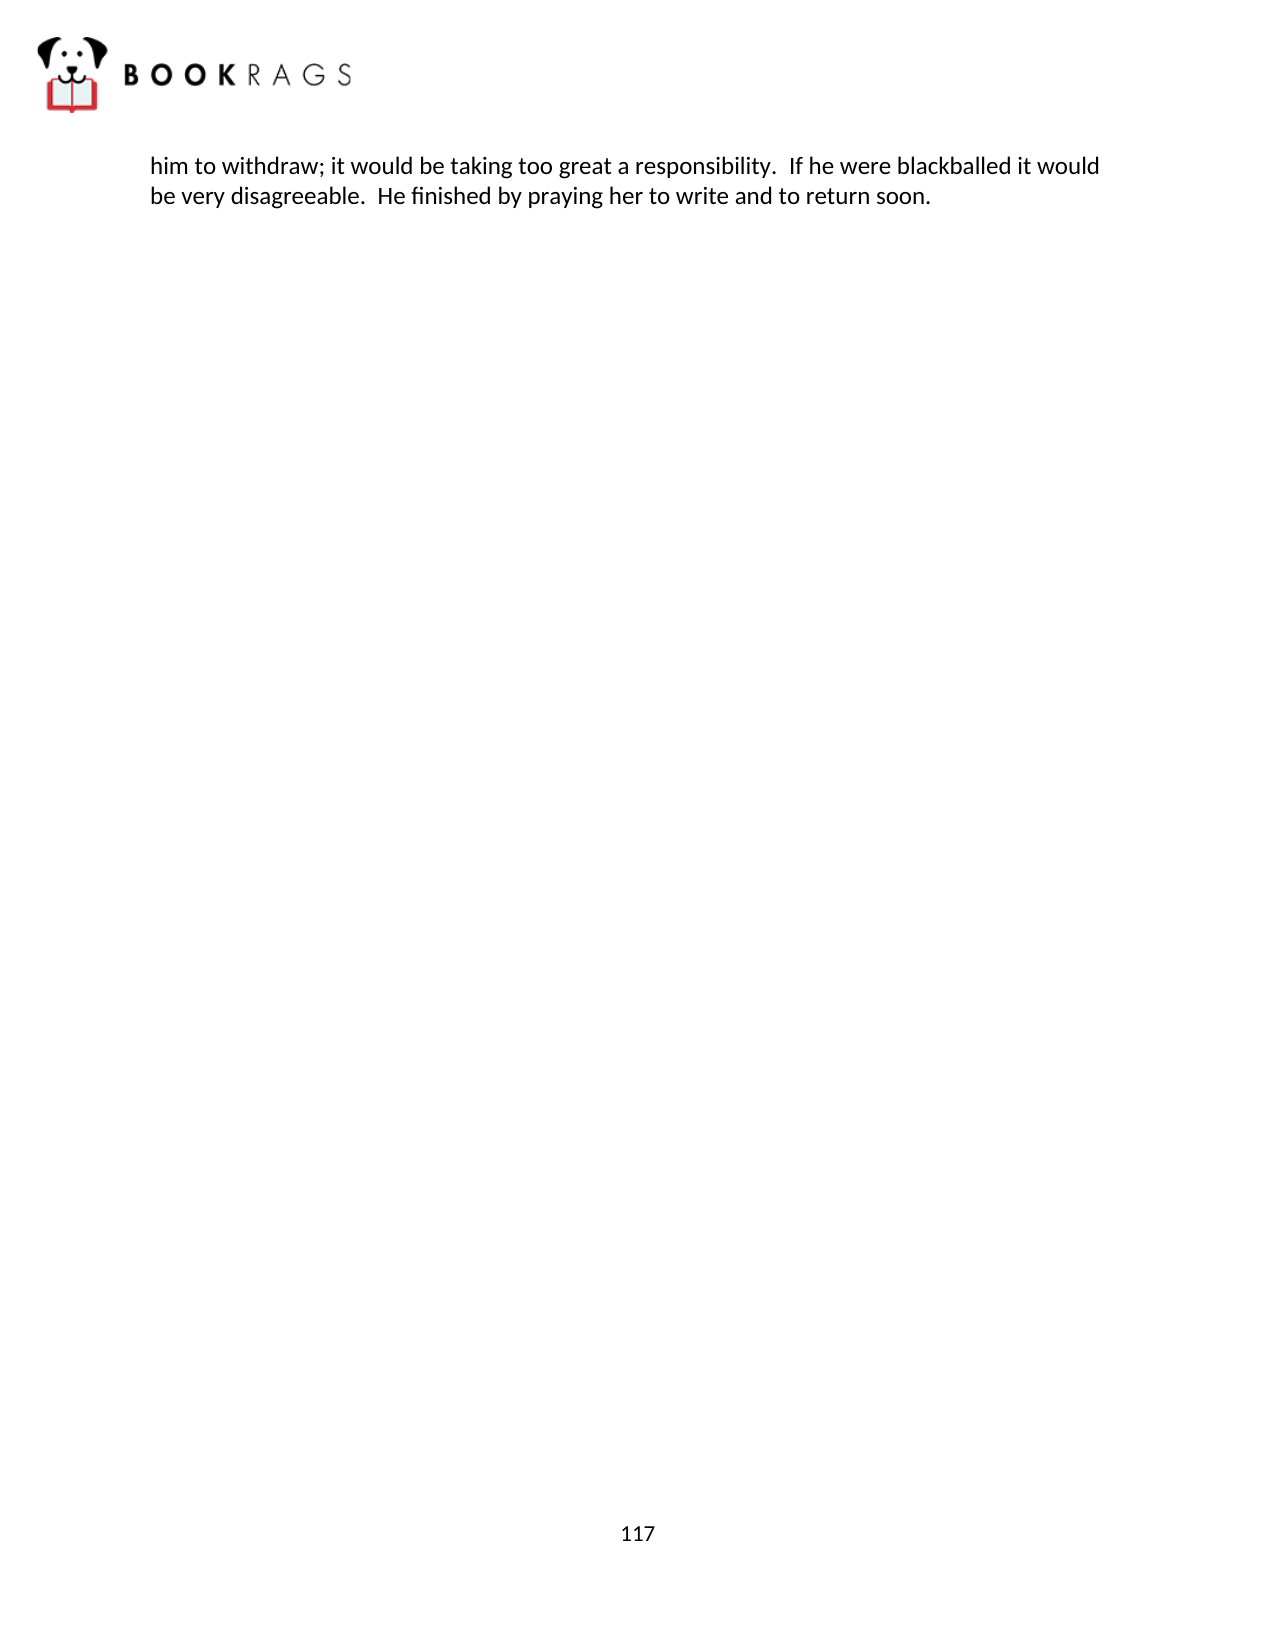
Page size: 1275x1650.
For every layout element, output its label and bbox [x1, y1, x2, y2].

picture [37, 37, 351, 113]
text [150, 150, 1125, 211]
